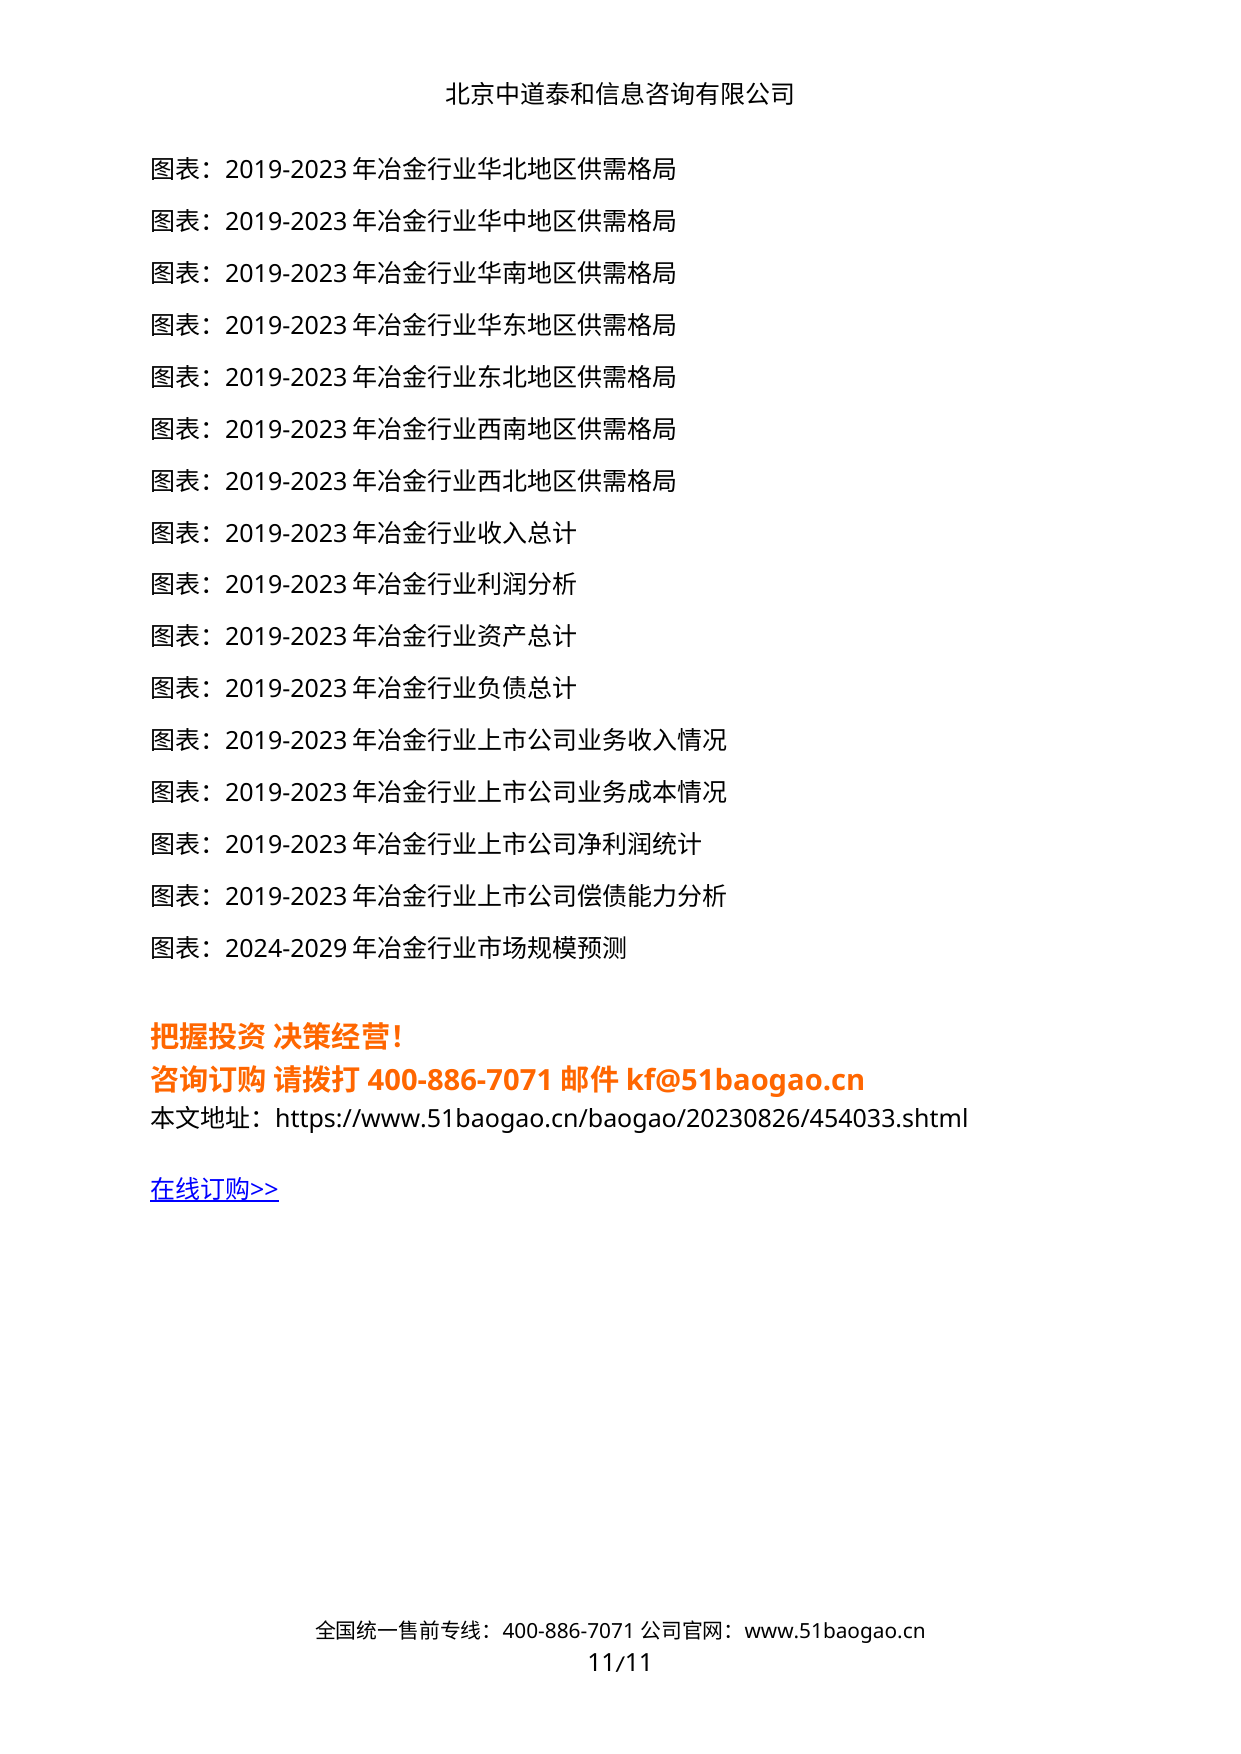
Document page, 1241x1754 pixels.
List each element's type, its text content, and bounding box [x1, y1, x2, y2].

text 在线订购>> [150, 1135, 1090, 1205]
text 图表：2019-2023年冶金行业上市公司偿债能力分析 [150, 876, 1090, 912]
text 图表：2019-2023年冶金行业资产总计 [150, 617, 1090, 653]
text 图表：2019-2023年冶金行业负债总计 [150, 669, 1090, 705]
text 图表：2019-2023年冶金行业利润分析 [150, 565, 1090, 601]
text 图表：2019-2023年冶金行业华东地区供需格局 [150, 306, 1090, 342]
text 图表：2019-2023年冶金行业华中地区供需格局 [150, 202, 1090, 238]
text 把握投资 决策经营！咨询订购 请拨打 400-886-7071 邮件 kf@51baogao.cn本文地址：https://www.51baogao.cn/baogao/20230826/454033.shtml [150, 980, 1090, 1135]
text 图表：2019-2023年冶金行业上市公司业务收入情况 [150, 721, 1090, 757]
text 图表：2019-2023年冶金行业西北地区供需格局 [150, 461, 1090, 497]
text 图表：2024-2029年冶金行业市场规模预测 [150, 928, 1090, 964]
text 图表：2019-2023年冶金行业上市公司净利润统计 [150, 824, 1090, 861]
text 图表：2019-2023年冶金行业华南地区供需格局 [150, 254, 1090, 290]
text 图表：2019-2023年冶金行业收入总计 [150, 513, 1090, 549]
text 图表：2019-2023年冶金行业华北地区供需格局 [150, 150, 1090, 186]
text 图表：2019-2023年冶金行业上市公司业务成本情况 [150, 772, 1090, 809]
text 图表：2019-2023年冶金行业东北地区供需格局 [150, 357, 1090, 394]
text 图表：2019-2023年冶金行业西南地区供需格局 [150, 409, 1090, 446]
